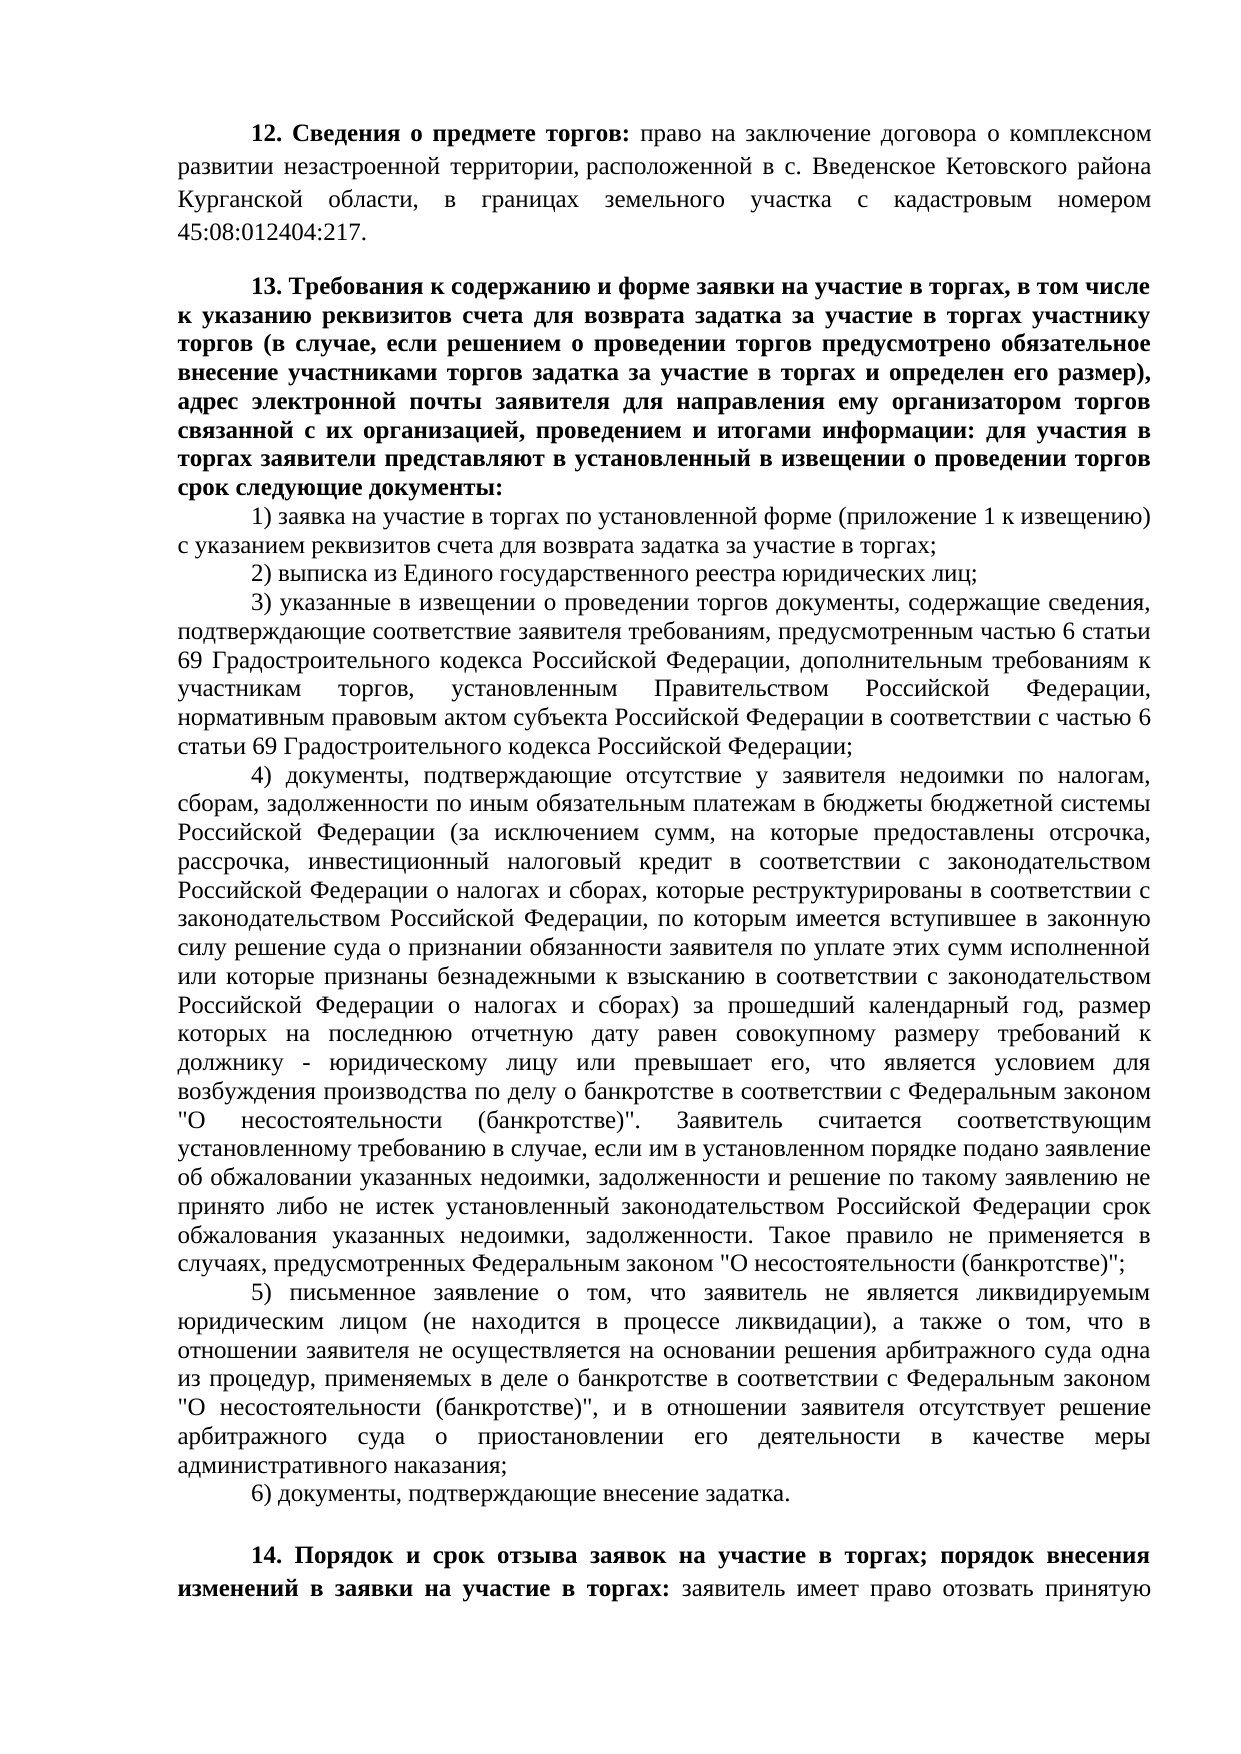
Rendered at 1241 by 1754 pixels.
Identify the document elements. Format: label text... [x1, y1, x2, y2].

text 5) письменное заявление о том, что заявитель не является ликвидируемым юридическим лицом (не находится в процессе ликвидации), а также о том, что в отношении заявителя не осуществляется на основании решения арбитражного суда одна из процедур, применяемых в деле о банкротстве в соответствии с Федеральным законом "О несостоятельности (банкротстве)", и в отношении заявителя отсутствует решение арбитражного суда о приостановлении его деятельности в качестве меры административного наказания; [177, 1277, 1152, 1478]
text 13. Требования к содержанию и форме заявки на участие в торгах, в том числе к указанию реквизитов счета для возврата задатка за участие в торгах участнику торгов (в случае, если решением о проведении торгов предусмотрено обязательное внесение участниками торгов задатка за участие в торгах и определен его размер), адрес электронной почты заявителя для направления ему организатором торгов связанной с их организацией, проведением и итогами информации: для участия в торгах заявители представляют в установленный в извещении о проведении торгов срок следующие документы: [177, 271, 1152, 501]
text 12. Сведения о предмете торгов: право на заключение договора о комплексном развитии незастроенной территории, расположенной в с. Введенское Кетовского района Курганской области, в границах земельного участка с кадастровым номером 45:08:012404:217. [177, 118, 1152, 246]
text 1) заявка на участие в торгах по установленной форме (приложение 1 к извещению) с указанием реквизитов счета для возврата задатка за участие в торгах; [177, 501, 1152, 558]
text 2) выписка из Единого государственного реестра юридических лиц; [177, 558, 1152, 587]
text 6) документы, подтверждающие внесение задатка. [177, 1478, 1152, 1507]
text 3) указанные в извещении о проведении торгов документы, содержащие сведения, подтверждающие соответствие заявителя требованиям, предусмотренным частью 6 статьи 69 Градостроительного кодекса Российской Федерации, дополнительным требованиям к участникам торгов, установленным Правительством Российской Федерации, нормативным правовым актом субъекта Российской Федерации в соответствии с частью 6 статьи 69 Градостроительного кодекса Российской Федерации; [177, 587, 1152, 760]
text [177, 1540, 1152, 1602]
text 4) документы, подтверждающие отсутствие у заявителя недоимки по налогам, сборам, задолженности по иным обязательным платежам в бюджеты бюджетной системы Российской Федерации (за исключением сумм, на которые предоставлены отсрочка, рассрочка, инвестиционный налоговый кредит в соответствии с законодательством Российской Федерации о налогах и сборах, которые реструктурированы в соответствии с законодательством Российской Федерации, по которым имеется вступившее в законную силу решение суда о признании обязанности заявителя по уплате этих сумм исполненной или которые признаны безнадежными к взысканию в соответствии с законодательством Российской Федерации о налогах и сборах) за прошедший календарный год, размер которых на последнюю отчетную дату равен совокупному размеру требований к должнику - юридическому лицу или превышает его, что является условием для возбуждения производства по делу о банкротстве в соответствии с Федеральным законом "О несостоятельности (банкротстве)". Заявитель считается соответствующим установленному требованию в случае, если им в установленном порядке подано заявление об обжаловании указанных недоимки, задолженности и решение по такому заявлению не принято либо не истек установленный законодательством Российской Федерации срок обжалования указанных недоимки, задолженности. Такое правило не применяется в случаях, предусмотренных Федеральным законом "О несостоятельности (банкротстве)"; [177, 760, 1152, 1277]
